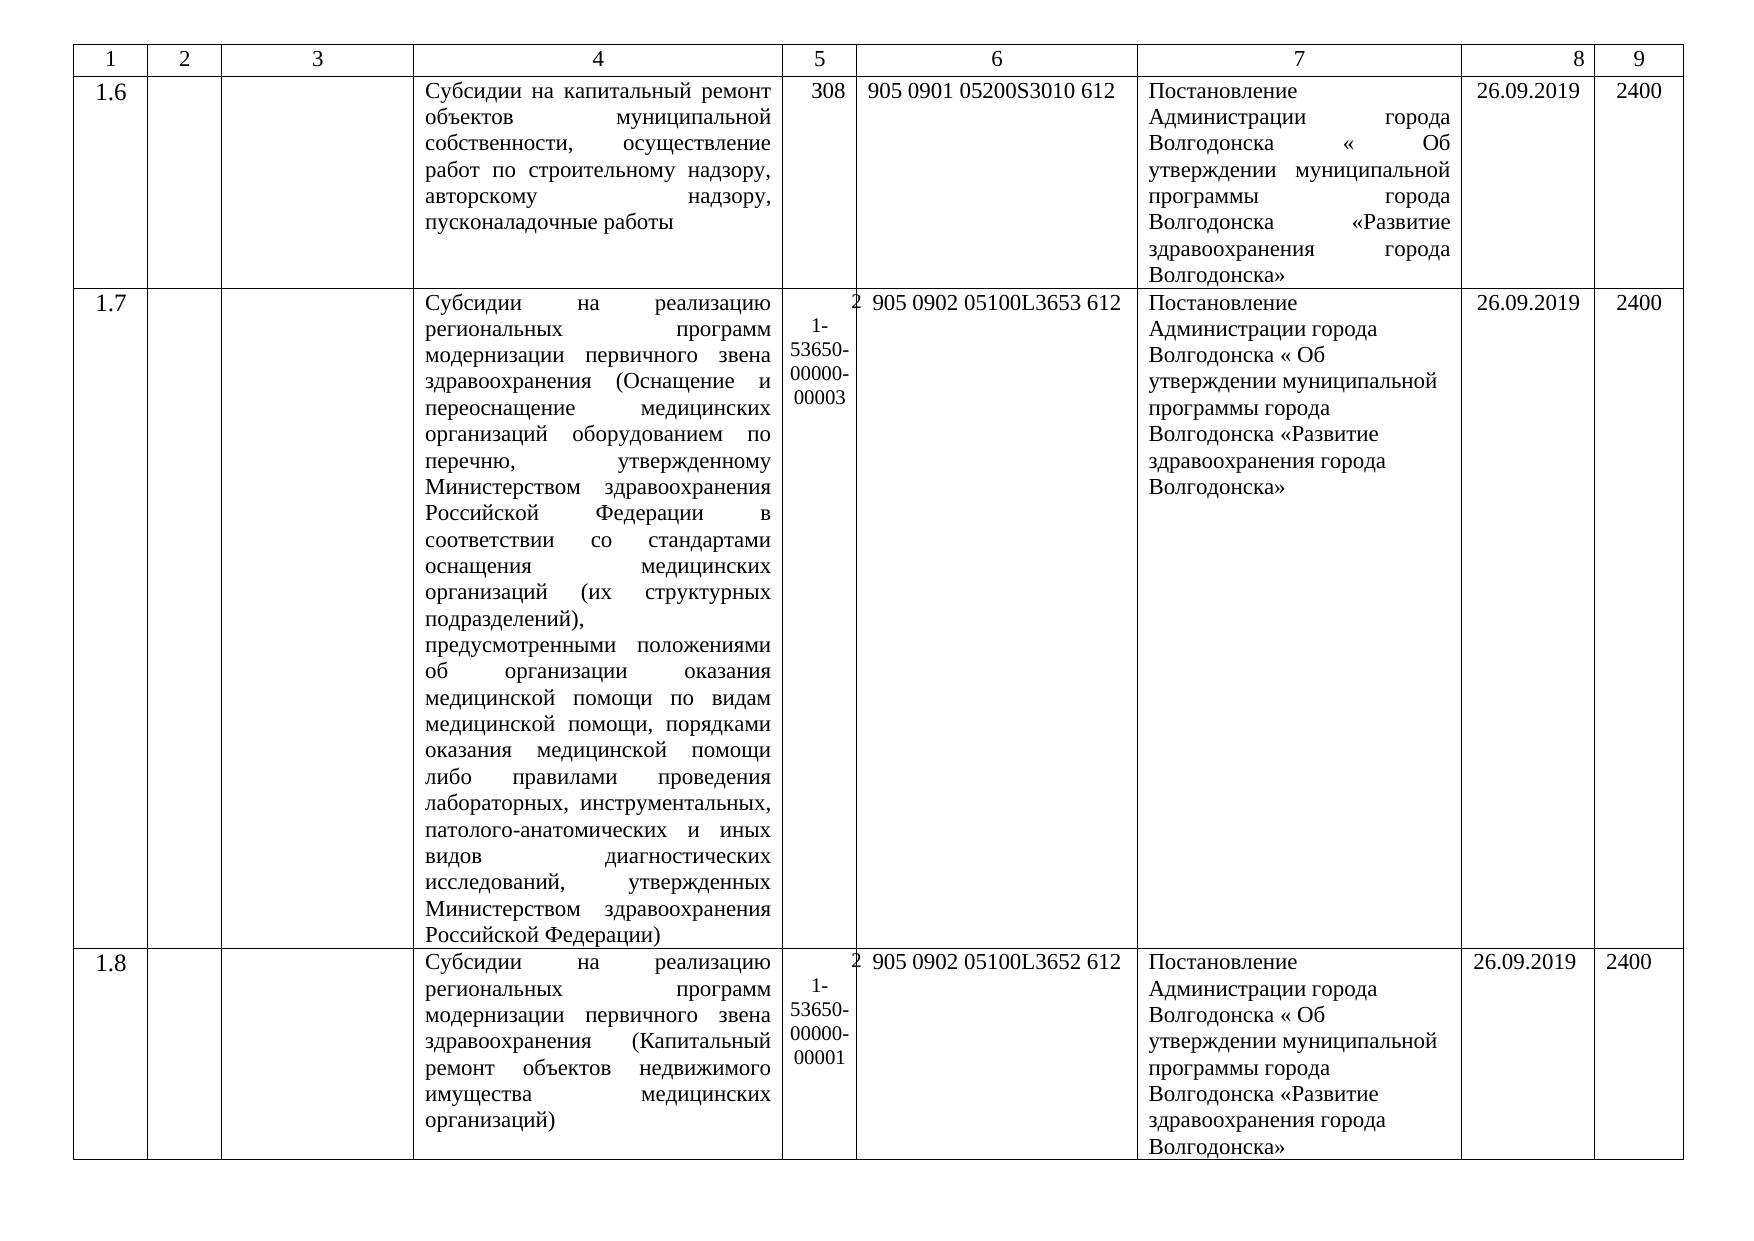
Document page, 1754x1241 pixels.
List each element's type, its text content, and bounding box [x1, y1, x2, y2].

table_cell [222, 949, 413, 1159]
table_cell Субсидии на капитальный ремонт объектов муниципальной собственности, осуществление работ по строительному надзору, авторскому надзору, пусконаладочные работы [414, 77, 782, 287]
table_header 6 [857, 45, 1137, 76]
table_cell 1.8 [74, 949, 147, 1159]
table_header 1 [74, 45, 147, 76]
table_cell 21-53650-00000-00003 [783, 289, 856, 947]
table_cell 905 0902 05100L3653 612 [857, 289, 1137, 947]
table_cell Субсидии на реализацию региональных программ модернизации первичного звена здравоохранения (Капитальный ремонт объектов недвижимого имущества медицинских организаций) [414, 949, 782, 1159]
table_header 5 [783, 45, 856, 76]
table_cell 21-53650-00000-00001 [783, 949, 856, 1159]
table_cell [222, 289, 413, 947]
table_cell 1.6 [74, 77, 147, 287]
table_cell 905 0901 05200S3010 612 [857, 77, 1137, 287]
table_cell [148, 77, 221, 287]
table_header 8 [1462, 45, 1594, 76]
table_cell 26.09.2019 [1462, 77, 1594, 287]
table_cell 2400 [1595, 77, 1683, 287]
table_header 9 [1595, 45, 1683, 76]
table_cell 905 0902 05100L3652 612 [857, 949, 1137, 1159]
table_cell [148, 949, 221, 1159]
table_cell З08 [783, 77, 856, 287]
table_cell 26.09.2019 [1462, 949, 1594, 1159]
table_header 7 [1138, 45, 1461, 76]
table_cell Субсидии на реализацию региональных программ модернизации первичного звена здравоохранения (Оснащение и переоснащение медицинских организаций оборудованием по перечню, утвержденному Министерством здравоохранения Российской Федерации в соответствии со стандартами оснащения медицинских организаций (их структурных подразделений), предусмотренными положениями об организации оказания медицинской помощи по видам медицинской помощи, порядками оказания медицинской помощи либо правилами проведения лабораторных, инструментальных, патолого-анатомических и иных видов диагностических исследований, утвержденных Министерством здравоохранения Российской Федерации) [414, 289, 782, 947]
table_cell 2400 [1595, 949, 1683, 1159]
table_cell 1.7 [74, 289, 147, 947]
table_cell [222, 77, 413, 287]
table_cell 26.09.2019 [1462, 289, 1594, 947]
table_cell 2400 [1595, 289, 1683, 947]
table_header 3 [222, 45, 413, 76]
table_cell [148, 289, 221, 947]
table_header 4 [414, 45, 782, 76]
table_header 2 [148, 45, 221, 76]
